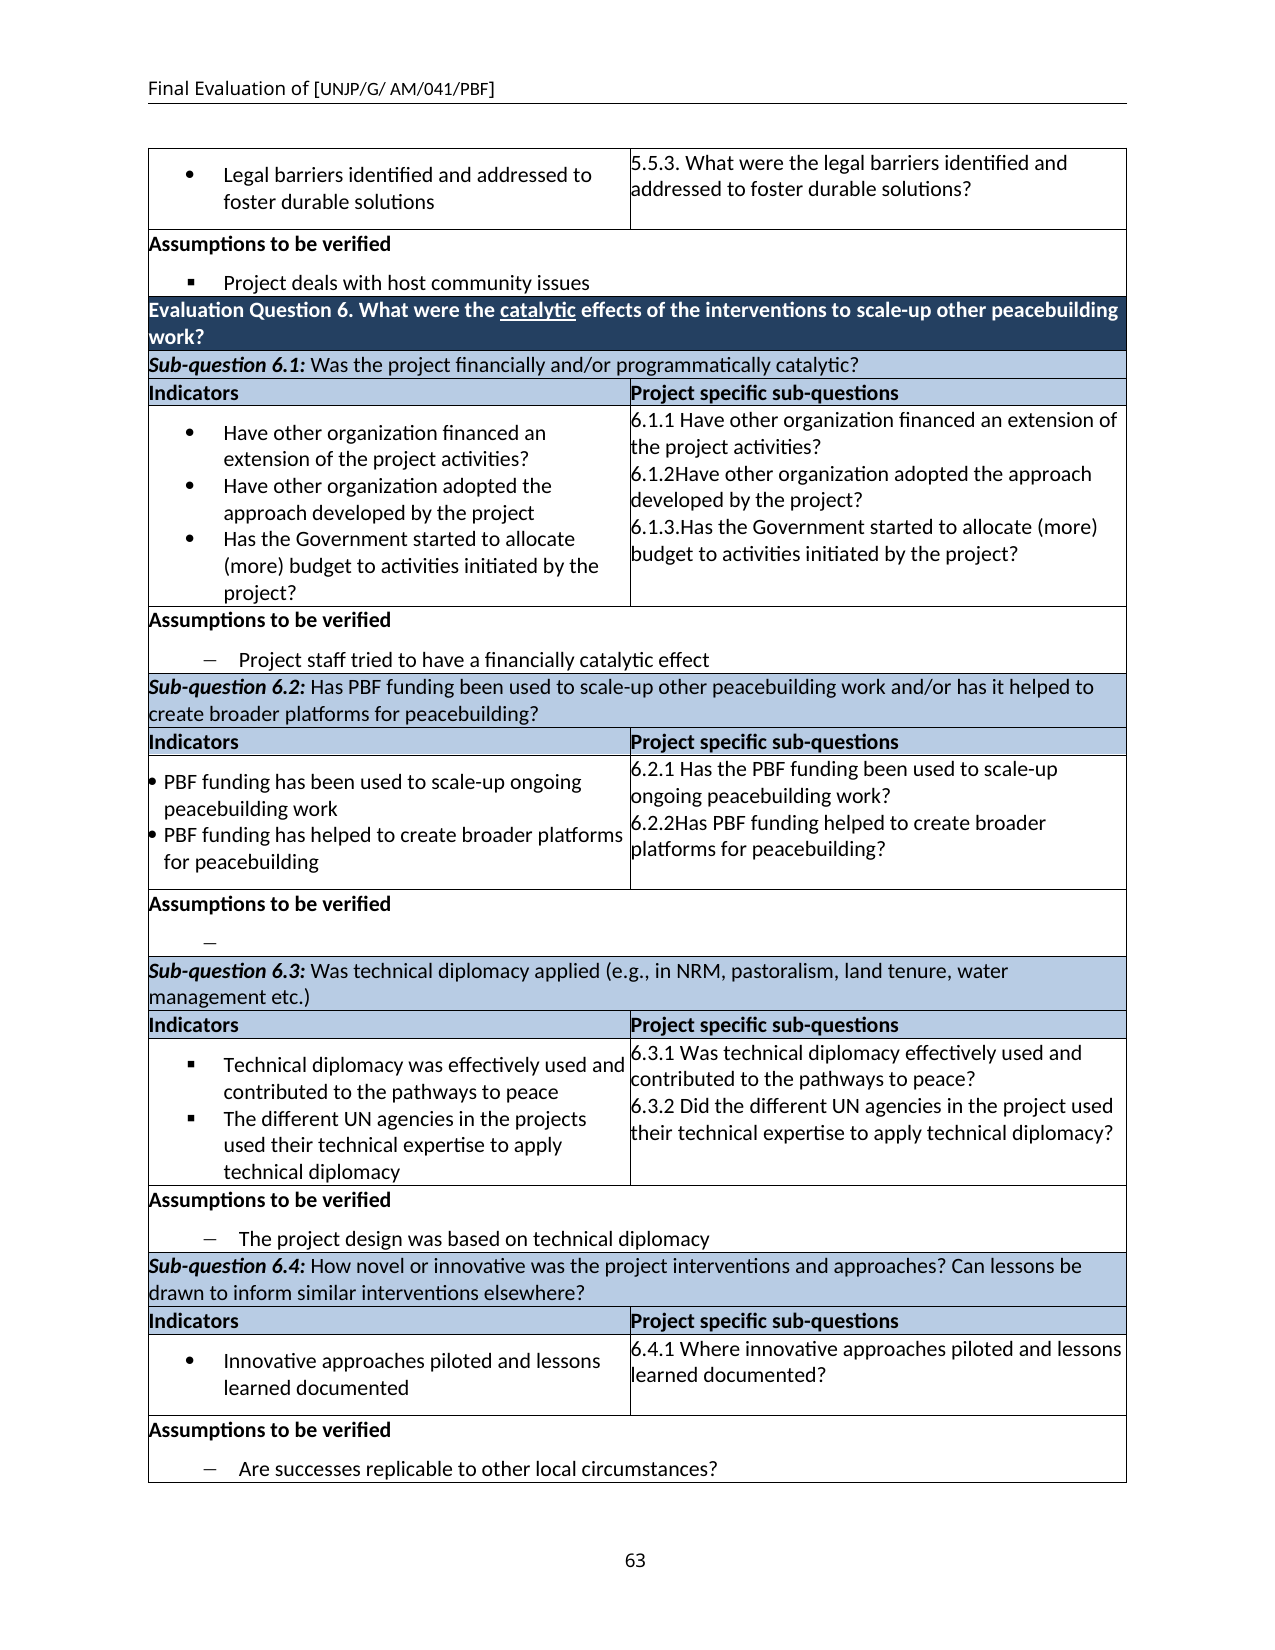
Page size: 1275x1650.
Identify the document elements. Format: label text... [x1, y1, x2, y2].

table_cell 6.3.1 Was technical diplomacy effectively used and contributed to the pathways to peace? 6.3.2 Did the different UN agencies in the project used their technical expertise to apply technical diplomacy? [631, 1039, 1126, 1185]
table_cell Indicators [149, 1011, 630, 1038]
table_cell PBF funding has been used to scale-up ongoing peacebuilding work PBF funding has helped to create broader platforms for peacebuilding [149, 756, 630, 889]
table_cell Indicators [149, 1307, 630, 1334]
table_cell Indicators [149, 379, 630, 405]
table_cell Sub-question 6.1: Was the project financially and/or programmatically catalytic? [149, 351, 1126, 378]
table_cell 6.2.1 Has the PBF funding been used to scale-up ongoing peacebuilding work? 6.2.2Has PBF funding helped to create broader platforms for peacebuilding? [631, 756, 1126, 889]
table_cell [149, 149, 630, 229]
table_cell Sub-question 6.4: How novel or innovative was the project interventions and approaches? Can lessons be drawn to inform similar interventions elsewhere? [149, 1253, 1126, 1306]
table_cell Innovative approaches piloted and lessons learned documented [149, 1335, 630, 1415]
table_cell Project specific sub-questions [631, 1307, 1126, 1334]
table_cell Assumptions to be verified Project deals with host community issues [149, 230, 1126, 296]
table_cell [631, 149, 1126, 229]
table_cell Project specific sub-questions [631, 379, 1126, 405]
table_cell Project specific sub-questions [631, 1011, 1126, 1038]
table_cell Assumptions to be verified Are successes replicable to other local circumstances? [149, 1416, 1126, 1482]
table_cell Assumptions to be verified [149, 890, 1126, 956]
table_cell Have other organization financed an extension of the project activities? Have other organization adopted the approach developed by the project Has the Government started to allocate (more) budget to activities initiated by the project? [149, 406, 630, 606]
table_cell Assumptions to be verified Project staff tried to have a financially catalytic effect [149, 607, 1126, 672]
table_cell 6.4.1 Where innovative approaches piloted and lessons learned documented? [631, 1335, 1126, 1415]
table_cell Indicators [149, 728, 630, 754]
table_cell 6.1.1 Have other organization financed an extension of the project activities? 6.1.2Have other organization adopted the approach developed by the project? 6.1.3.Has the Government started to allocate (more) budget to activities initiated by the project? [631, 406, 1126, 606]
table_cell Technical diplomacy was effectively used and contributed to the pathways to peace The different UN agencies in the projects used their technical expertise to apply technical diplomacy [149, 1039, 630, 1185]
table_cell Assumptions to be verified The project design was based on technical diplomacy [149, 1186, 1126, 1252]
table_cell Evaluation Question 6. What were the catalytic effects of the interventions to scale-up other peacebuilding work? [149, 297, 1126, 350]
table_cell Sub-question 6.3: Was technical diplomacy applied (e.g., in NRM, pastoralism, land tenure, water management etc.) [149, 957, 1126, 1010]
table_cell Project specific sub-questions [631, 728, 1126, 754]
table_cell Sub-question 6.2: Has PBF funding been used to scale-up other peacebuilding work and/or has it helped to create broader platforms for peacebuilding? [149, 674, 1126, 727]
